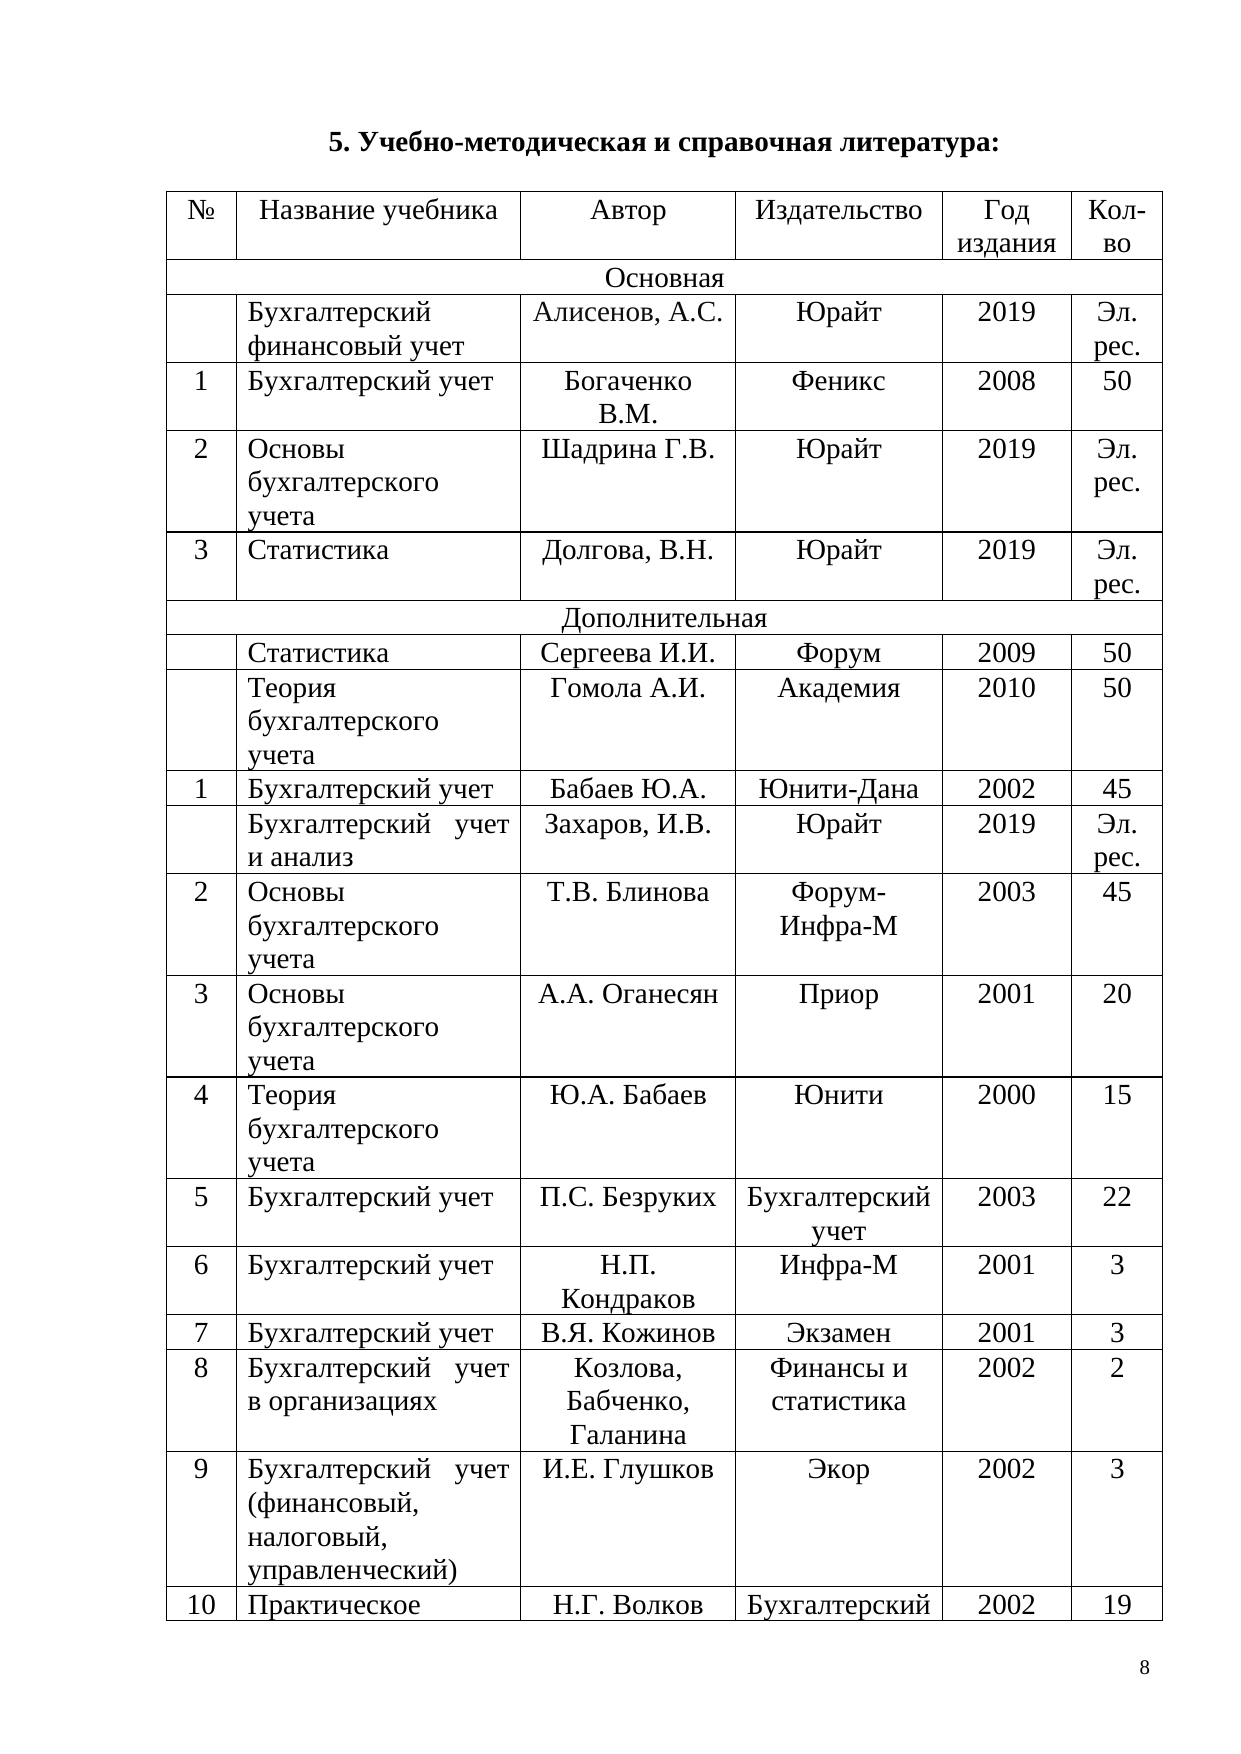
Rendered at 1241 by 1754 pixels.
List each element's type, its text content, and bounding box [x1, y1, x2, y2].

table_cell Эл. рес. [1072, 533, 1162, 599]
table_cell Дополнительная [167, 601, 1162, 634]
table_cell 2003 [943, 1179, 1071, 1246]
table_cell 2019 [943, 533, 1071, 599]
table_cell 3 [167, 533, 236, 599]
table_cell Н.П. Кондраков [521, 1247, 735, 1314]
table_cell 2019 [943, 806, 1071, 873]
table_cell Ю.А. Бабаев [521, 1078, 735, 1178]
table_cell Феникс [736, 363, 942, 430]
table_cell Юрайт [736, 431, 942, 531]
table_cell [167, 635, 236, 669]
table_cell 2008 [943, 363, 1071, 430]
table_header Год издания [943, 192, 1071, 259]
table_cell 1 [167, 771, 236, 805]
table_cell 2002 [943, 1350, 1071, 1451]
table_cell 10 [167, 1587, 236, 1620]
table_cell 19 [1072, 1587, 1162, 1620]
table_cell Захаров, И.В. [521, 806, 735, 873]
table_cell А.А. Оганесян [521, 976, 735, 1076]
table_cell Шадрина Г.В. [521, 431, 735, 531]
table_cell 2019 [943, 295, 1071, 362]
table_cell Бабаев Ю.А. [521, 771, 735, 805]
table_header Название учебника [237, 192, 520, 259]
table_cell 2001 [943, 1315, 1071, 1349]
table_cell 2 [167, 874, 236, 975]
table_cell Основная [167, 260, 1162, 293]
table_cell Н.Г. Волков [521, 1587, 735, 1620]
table_cell 1 [167, 363, 236, 430]
table_cell 50 [1072, 670, 1162, 770]
table_cell Форум- Инфра-М [736, 874, 942, 975]
table_cell Финансы и статистика [736, 1350, 942, 1451]
table_cell Бухгалтерский финансовый учет [237, 295, 520, 362]
table_cell [167, 295, 236, 362]
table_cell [237, 1587, 520, 1620]
table_cell Бухгалтерский учет [237, 771, 520, 805]
table_cell 6 [167, 1247, 236, 1314]
table_cell Т.В. Блинова [521, 874, 735, 975]
table_cell Сергеева И.И. [521, 635, 735, 669]
table_cell Алисенов, А.С. [521, 295, 735, 362]
table_cell Основы бухгалтерского учета [237, 976, 520, 1076]
table_cell 45 [1072, 874, 1162, 975]
table_cell 2002 [943, 1452, 1071, 1586]
table_cell 2 [1072, 1350, 1162, 1451]
table_cell 2001 [943, 1247, 1071, 1314]
table_cell Юнити [736, 1078, 942, 1178]
table_cell 50 [1072, 363, 1162, 430]
table_cell 2000 [943, 1078, 1071, 1178]
table_header Издательство [736, 192, 942, 259]
table_cell 9 [167, 1452, 236, 1586]
table_cell Статистика [237, 635, 520, 669]
table_cell Бухгалтерский учет (финансовый, налоговый, управленческий) [237, 1452, 520, 1586]
table_cell 8 [167, 1350, 236, 1451]
table_cell Юрайт [736, 806, 942, 873]
table_header Кол-во [1072, 192, 1162, 259]
table_cell Экзамен [736, 1315, 942, 1349]
table_cell 2003 [943, 874, 1071, 975]
table_cell Бухгалтерский учет в организациях [237, 1350, 520, 1451]
table_cell Приор [736, 976, 942, 1076]
table_cell Бухгалтерский учет [736, 1179, 942, 1246]
table_cell П.С. Безруких [521, 1179, 735, 1246]
table_cell 2001 [943, 976, 1071, 1076]
table_cell Основы бухгалтерского учета [237, 874, 520, 975]
table_cell 20 [1072, 976, 1162, 1076]
table_cell Статистика [237, 533, 520, 599]
table_cell Бухгалтерский учет [237, 1315, 520, 1349]
table_cell Юрайт [736, 533, 942, 599]
table_cell Юрайт [736, 295, 942, 362]
table_cell Юнити-Дана [736, 771, 942, 805]
table_cell Теория бухгалтерского учета [237, 670, 520, 770]
table_cell 2002 [943, 1587, 1071, 1620]
table_cell Бухгалтерский учет [736, 1587, 942, 1620]
table_cell Бухгалтерский учет [237, 363, 520, 430]
table_cell 50 [1072, 635, 1162, 669]
table_cell Бухгалтерский учет [237, 1247, 520, 1314]
table_cell 22 [1072, 1179, 1162, 1246]
table_cell 3 [1072, 1452, 1162, 1586]
table_cell Гомола А.И. [521, 670, 735, 770]
table_cell 3 [1072, 1247, 1162, 1314]
table_cell Бухгалтерский учет и анализ [237, 806, 520, 873]
table_cell 2009 [943, 635, 1071, 669]
table_cell Форум [736, 635, 942, 669]
table_cell Богаченко В.М. [521, 363, 735, 430]
table_cell Козлова, Бабченко, Галанина [521, 1350, 735, 1451]
table_cell Инфра-М [736, 1247, 942, 1314]
table_header Автор [521, 192, 735, 259]
table_cell 5 [167, 1179, 236, 1246]
text 5. Учебно-методическая и справочная литература: [177, 124, 1152, 157]
table_cell 15 [1072, 1078, 1162, 1178]
table_cell 2002 [943, 771, 1071, 805]
table_cell 2 [167, 431, 236, 531]
table_cell 3 [1072, 1315, 1162, 1349]
table_cell 4 [167, 1078, 236, 1178]
table_cell Эл. рес. [1072, 806, 1162, 873]
table_cell В.Я. Кожинов [521, 1315, 735, 1349]
table_cell [167, 806, 236, 873]
table_cell [167, 670, 236, 770]
table_cell Академия [736, 670, 942, 770]
table_cell 2010 [943, 670, 1071, 770]
table_header № [167, 192, 236, 259]
table_cell Экор [736, 1452, 942, 1586]
table_cell 45 [1072, 771, 1162, 805]
table_cell 2019 [943, 431, 1071, 531]
table_cell И.Е. Глушков [521, 1452, 735, 1586]
table_cell 3 [167, 976, 236, 1076]
table_cell Эл. рес. [1072, 431, 1162, 531]
table_cell 7 [167, 1315, 236, 1349]
table_cell Эл. рес. [1072, 295, 1162, 362]
table_cell Теория бухгалтерского учета [237, 1078, 520, 1178]
table_cell Долгова, В.Н. [521, 533, 735, 599]
table_cell Бухгалтерский учет [237, 1179, 520, 1246]
table_cell Основы бухгалтерского учета [237, 431, 520, 531]
